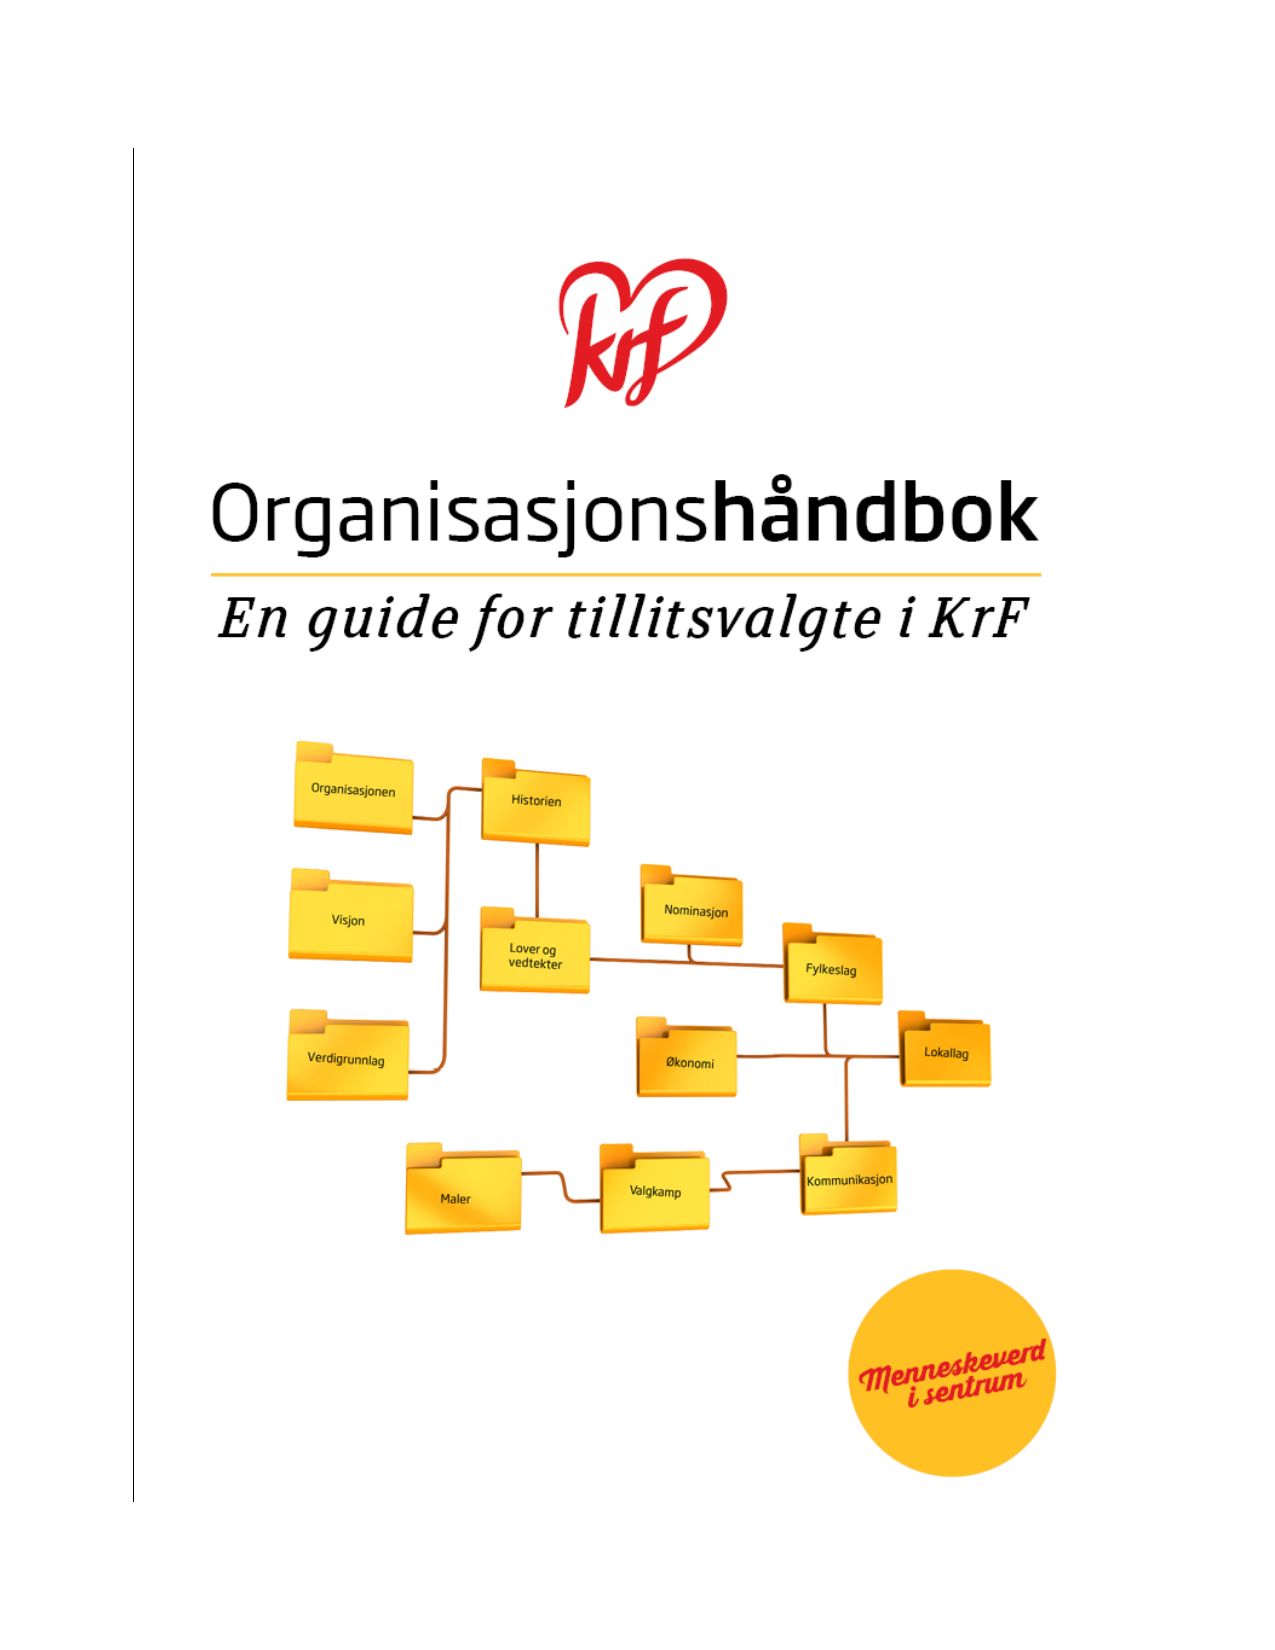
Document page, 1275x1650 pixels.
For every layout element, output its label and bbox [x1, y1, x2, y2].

picture [147, 147, 1108, 1503]
